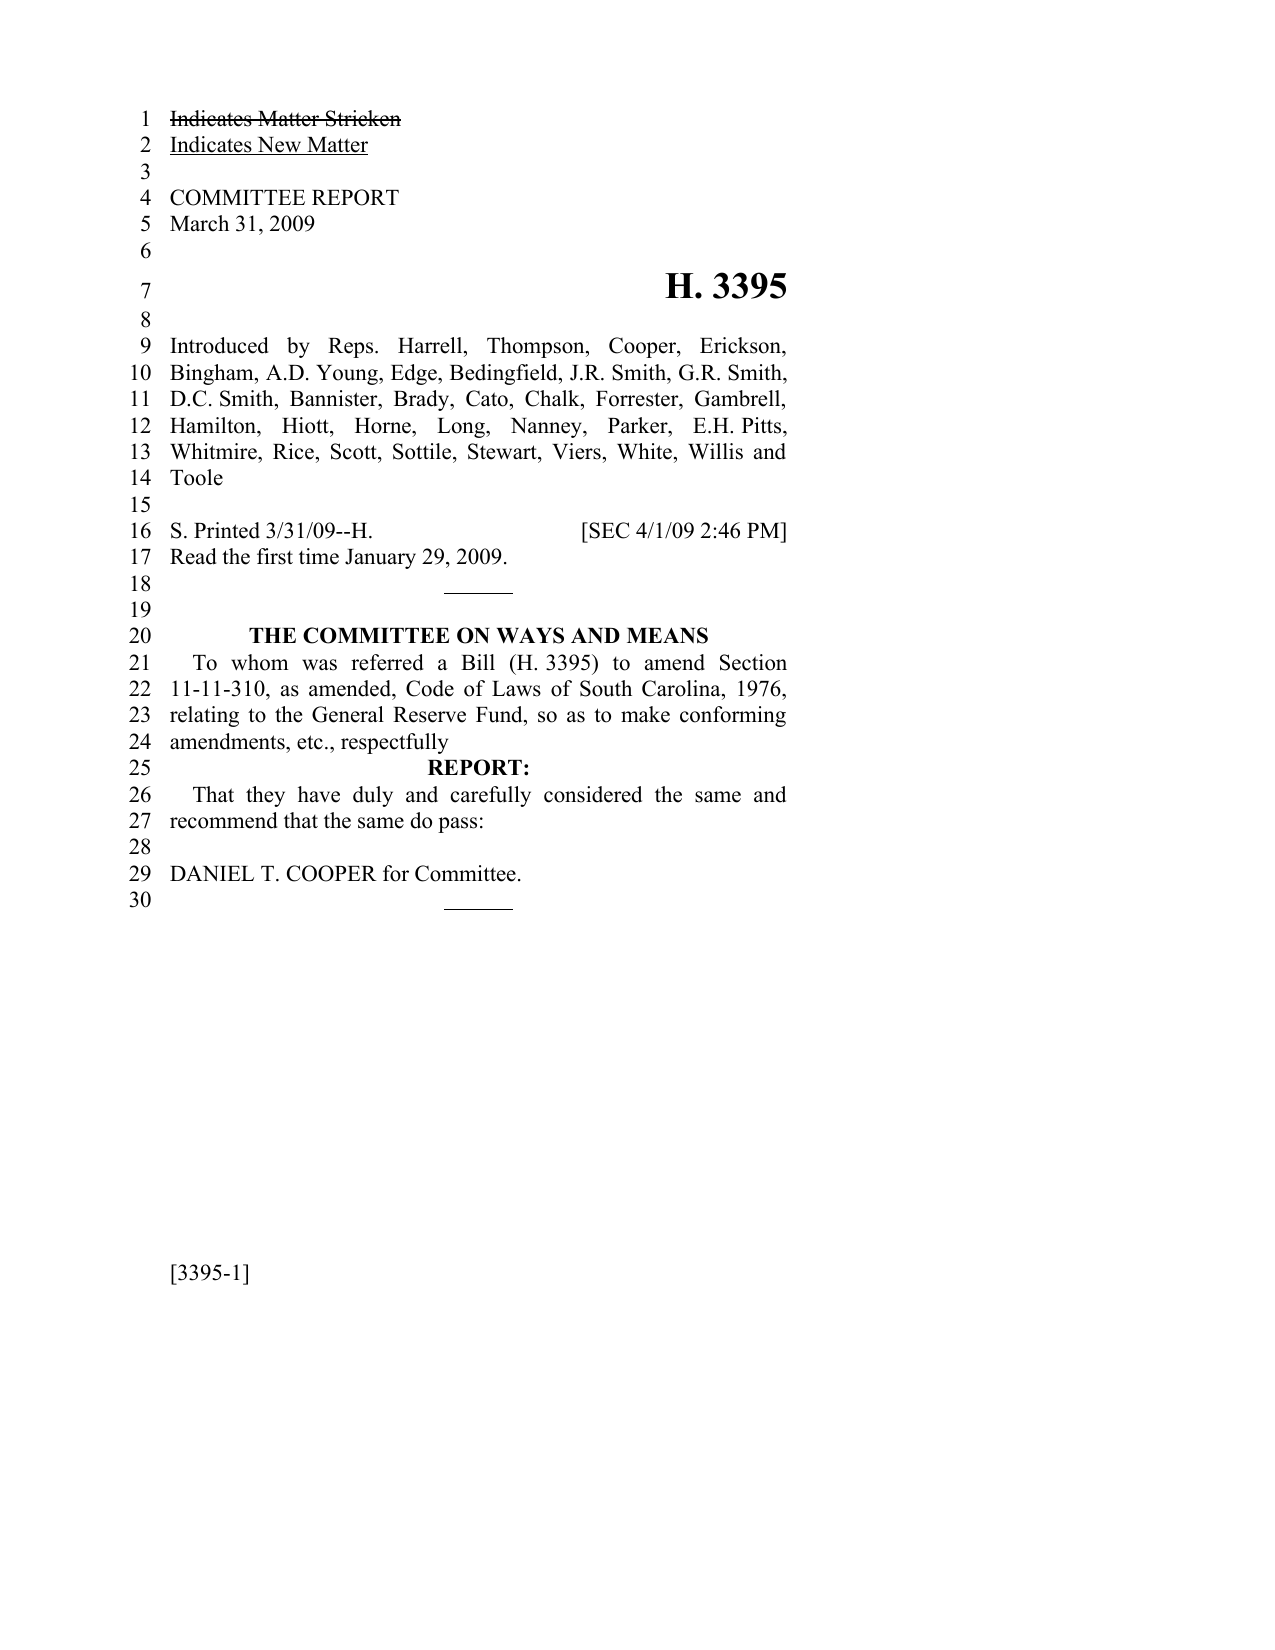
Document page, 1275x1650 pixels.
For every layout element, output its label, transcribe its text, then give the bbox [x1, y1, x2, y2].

text S. Printed 3/31/09--H. [SEC 4/1/09 2:46 PM] [169, 517, 787, 543]
text H. 3395 [169, 263, 787, 306]
text REPORT: [169, 754, 787, 781]
text Introduced by Reps. Harrell, Thompson, Cooper, Erickson, Bingham, A.D. Young, Edge, Bedingfield, J.R. Smith, G.R. Smith, D.C. Smith, Bannister, Brady, Cato, Chalk, Forrester, Gambrell, Hamilton, Hiott, Horne, Long, Nanney, Parker, E.H. Pitts, Whitmire, Rice, Scott, Sottile, Stewart, Viers, White, Willis and Toole [169, 333, 787, 491]
text Read the first time January 29, 2009. [169, 543, 787, 570]
text Indicates Matter Stricken [169, 105, 787, 131]
text THE COMMITTEE ON WAYS AND MEANS [169, 622, 787, 649]
text DANIEL T. COOPER for Committee. [169, 860, 787, 886]
text To whom was referred a Bill (H. 3395) to amend Section 11-11-310, as amended, Code of Laws of South Carolina, 1976, relating to the General Reserve Fund, so as to make conforming amendments, etc., respectfully [169, 649, 787, 754]
text March 31, 2009 [169, 210, 787, 237]
text COMMITTEE REPORT [169, 184, 787, 210]
text Indicates New Matter [169, 131, 787, 158]
text That they have duly and carefully considered the same and recommend that the same do pass: [169, 781, 787, 833]
